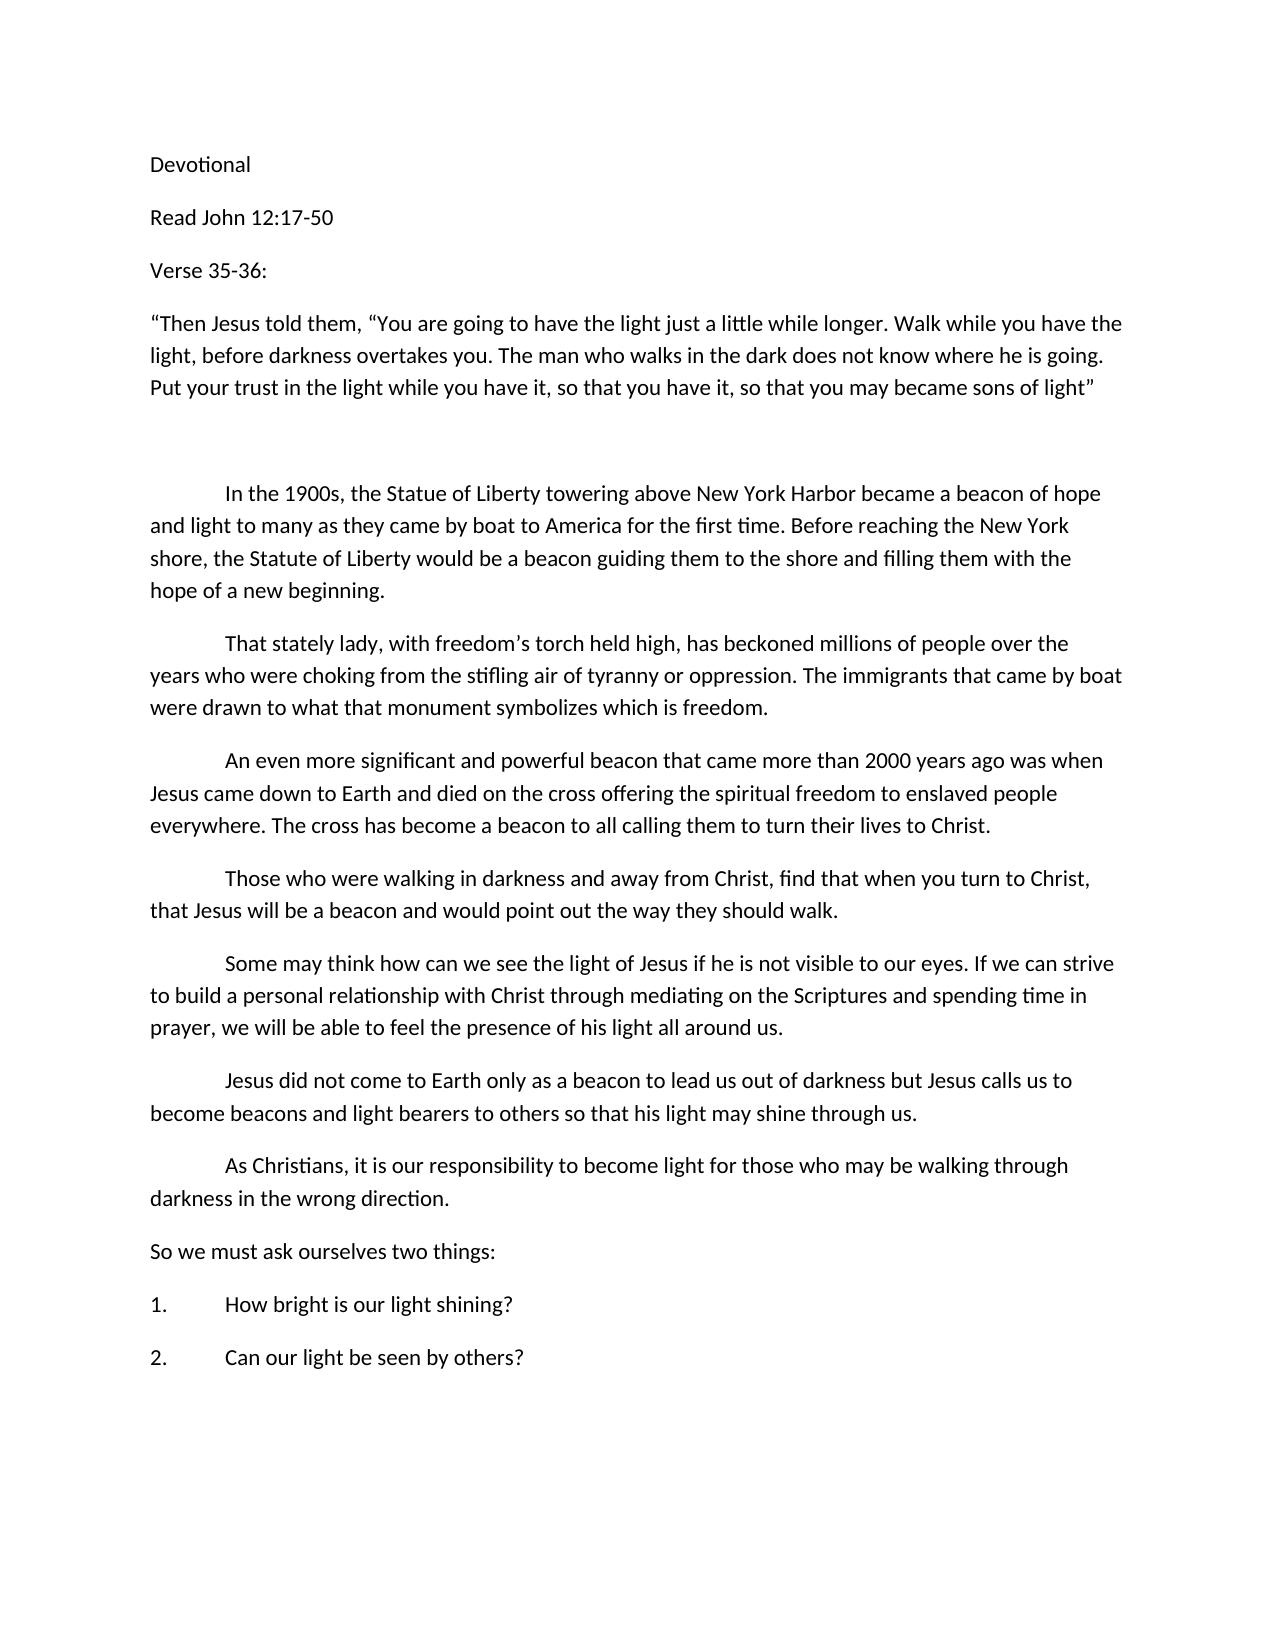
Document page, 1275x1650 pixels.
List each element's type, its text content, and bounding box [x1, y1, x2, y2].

text Read John 12:17-50 [150, 203, 1125, 231]
text Jesus did not come to Earth only as a beacon to lead us out of darkness but Jesus calls us to become beacons and light bearers to others so that his light may shine through us. [150, 1066, 1125, 1127]
text Those who were walking in darkness and away from Christ, find that when you turn to Christ, that Jesus will be a beacon and would point out the way they should walk. [150, 864, 1125, 924]
text Some may think how can we see the light of Jesus if he is not visible to our eyes. If we can strive to build a personal relationship with Christ through mediating on the Scriptures and spending time in prayer, we will be able to feel the presence of his light all around us. [150, 949, 1125, 1041]
text So we must ask ourselves two things: [150, 1237, 1125, 1265]
text That stately lady, with freedom’s torch held high, has beckoned millions of people over the years who were choking from the stifling air of tyranny or oppression. The immigrants that came by boat were drawn to what that monument symbolizes which is freedom. [150, 629, 1125, 721]
text Verse 35-36: [150, 256, 1125, 284]
text 2. Can our light be seen by others? [150, 1343, 1125, 1371]
text As Christians, it is our responsibility to become light for those who may be walking through darkness in the wrong direction. [150, 1152, 1125, 1212]
text 1. How bright is our light shining? [150, 1290, 1125, 1318]
text In the 1900s, the Statue of Liberty towering above New York Harbor became a beacon of hope and light to many as they came by boat to America for the first time. Before reaching the New York shore, the Statute of Liberty would be a beacon guiding them to the shore and filling them with the hope of a new beginning. [150, 479, 1125, 604]
text Devotional [150, 150, 1125, 178]
text An even more significant and powerful beacon that came more than 2000 years ago was when Jesus came down to Earth and died on the cross offering the spiritual freedom to enslaved people everywhere. The cross has become a beacon to all calling them to turn their lives to Christ. [150, 746, 1125, 839]
text “Then Jesus told them, “You are going to have the light just a little while longer. Walk while you have the light, before darkness overtakes you. The man who walks in the dark does not know where he is going. Put your trust in the light while you have it, so that you have it, so that you may became sons of light” [150, 309, 1125, 401]
